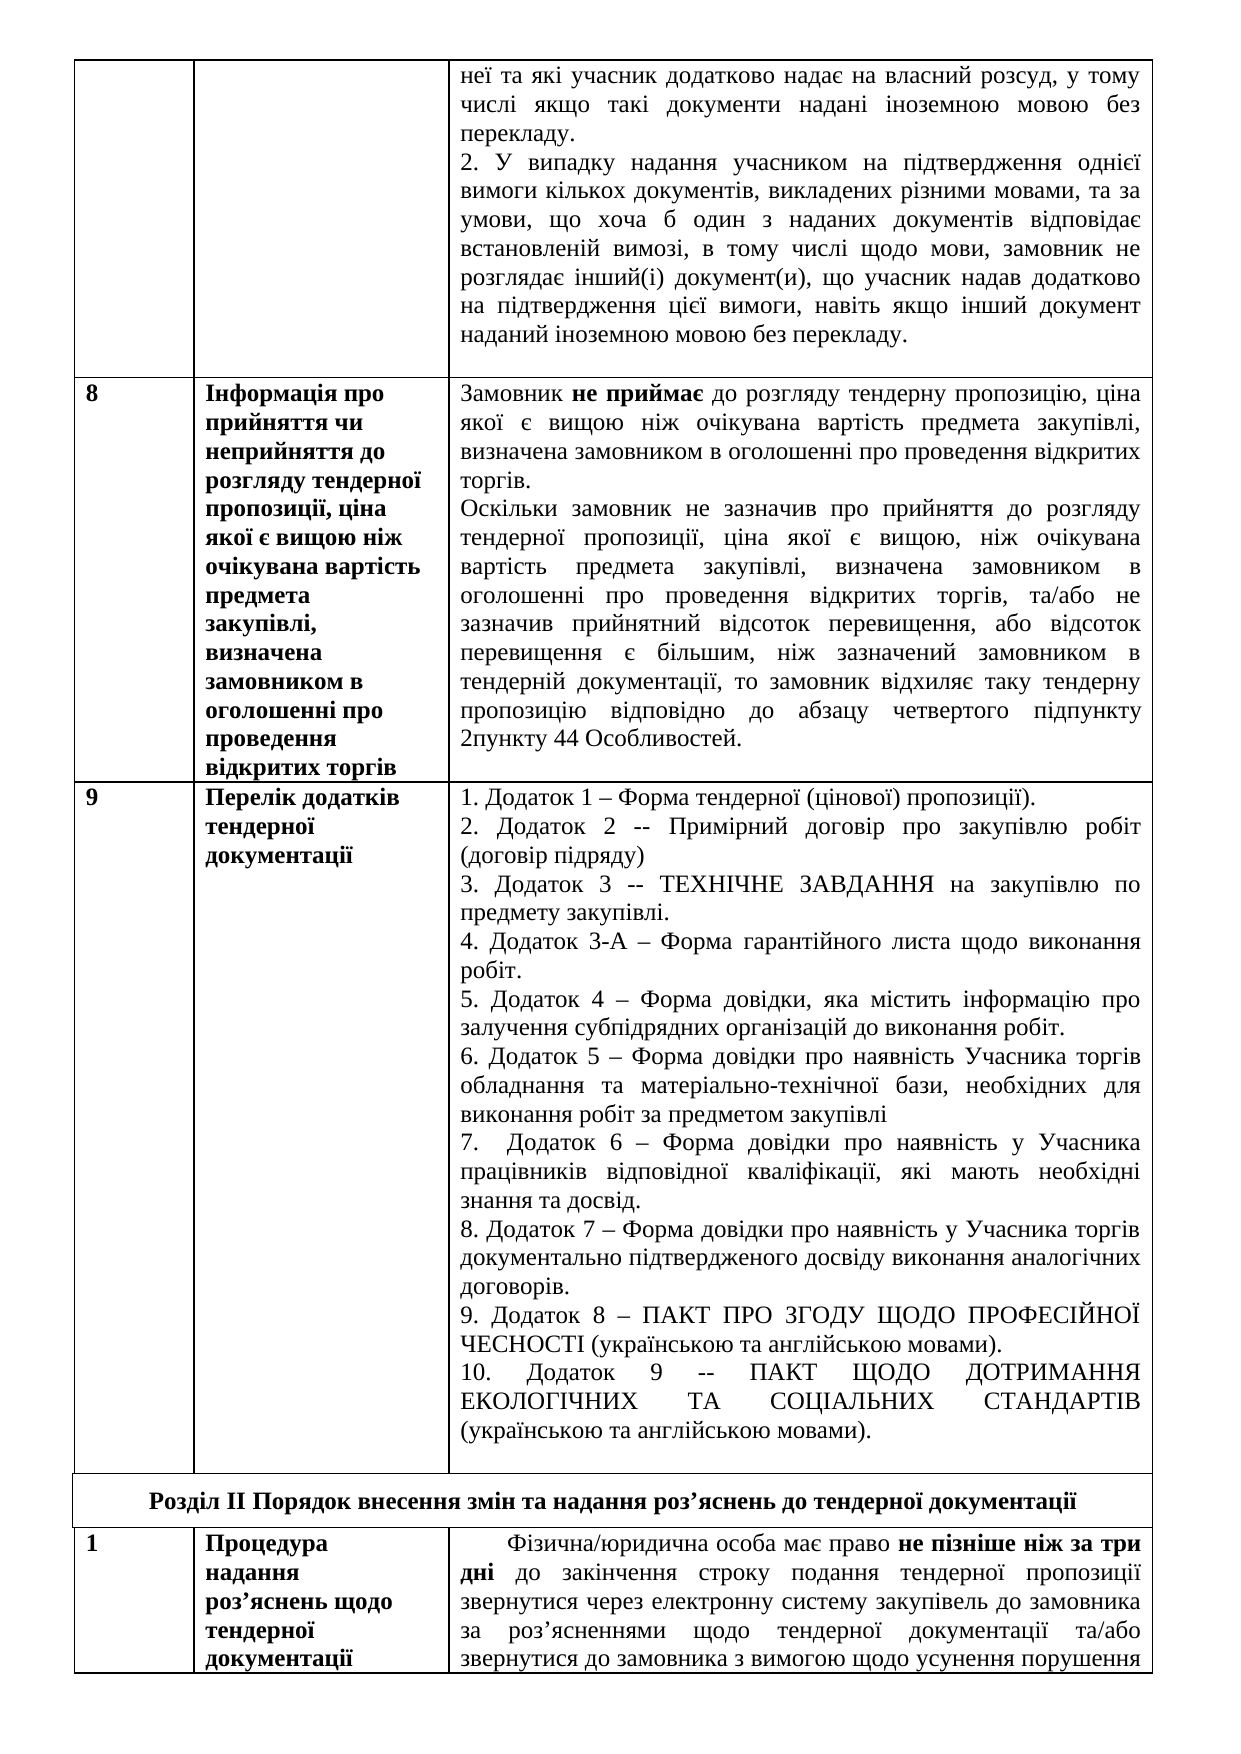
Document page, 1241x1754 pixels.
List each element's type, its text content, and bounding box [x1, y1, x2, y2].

table_cell Інформація про прийняття чи неприйняття до розгляду тендерної пропозиції, ціна якої є вищою ніж очікувана вартість предмета закупівлі, визначена замовником в оголошенні про проведення відкритих торгів [195, 378, 448, 781]
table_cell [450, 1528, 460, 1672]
table_cell Розділ ІІ Порядок внесення змін та надання роз’яснень до тендерної документації [73, 1474, 1152, 1527]
table_cell 1 [75, 1528, 193, 1672]
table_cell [195, 1528, 448, 1672]
table_cell 9 [75, 783, 193, 1472]
table_cell 8 [75, 378, 193, 781]
table_cell Замовник не приймає до розгляду тендерну пропозицію, ціна якої є вищою ніж очікувана вартість предмета закупівлі, визначена замовником в оголошенні про проведення відкритих торгів. Оскільки замовник не зазначив про прийняття до розгляду тендерної пропозиції, ціна якої є вищою, ніж очікувана вартість предмета закупівлі, визначена замовником в оголошенні про проведення відкритих торгів, та/або не зазначив прийнятний відсоток перевищення, або відсоток перевищення є більшим, ніж зазначений замовником в тендерній документації, то замовник відхиляє таку тендерну пропозицію відповідно до абзацу четвертого підпункту 2пункту 44 Особливостей. [450, 378, 1152, 781]
table_cell Перелік додатків тендерної документації [195, 783, 448, 1472]
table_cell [450, 61, 1152, 377]
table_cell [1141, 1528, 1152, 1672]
table_cell 7 [75, 61, 193, 377]
table_cell 1. Додаток 1 – Форма тендерної (цінової) пропозиції). 2. Додаток 2 -- Примірний договір про закупівлю робіт (договір підряду) 3. Додаток 3 -- ТЕХНІЧНЕ ЗАВДАННЯ на закупівлю по предмету закупівлі. 4. Додаток 3-А – Форма гарантійного листа щодо виконання робіт. 5. Додаток 4 – Форма довідки, яка містить інформацію про залучення субпідрядних організацій до виконання робіт. 6. Додаток 5 – Форма довідки про наявність Учасника торгів обладнання та матеріально-технічної бази, необхідних для виконання робіт за предметом закупівлі 7. Додаток 6 – Форма довідки про наявність у Учасника працівників відповідної кваліфікації, які мають необхідні знання та досвід. 8. Додаток 7 – Форма довідки про наявність у Учасника торгів документально підтвердженого досвіду виконання аналогічних договорів. 9. Додаток 8 – ПАКТ ПРО ЗГОДУ ЩОДО ПРОФЕСІЙНОЇ ЧЕСНОСТІ (українською та англійською мовами). 10. Додаток 9 -- ПАКТ ЩОДО ДОТРИМАННЯ ЕКОЛОГІЧНИХ ТА СОЦІАЛЬНИХ СТАНДАРТІВ (українською та англійською мовами). [450, 783, 1152, 1472]
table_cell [195, 61, 448, 377]
